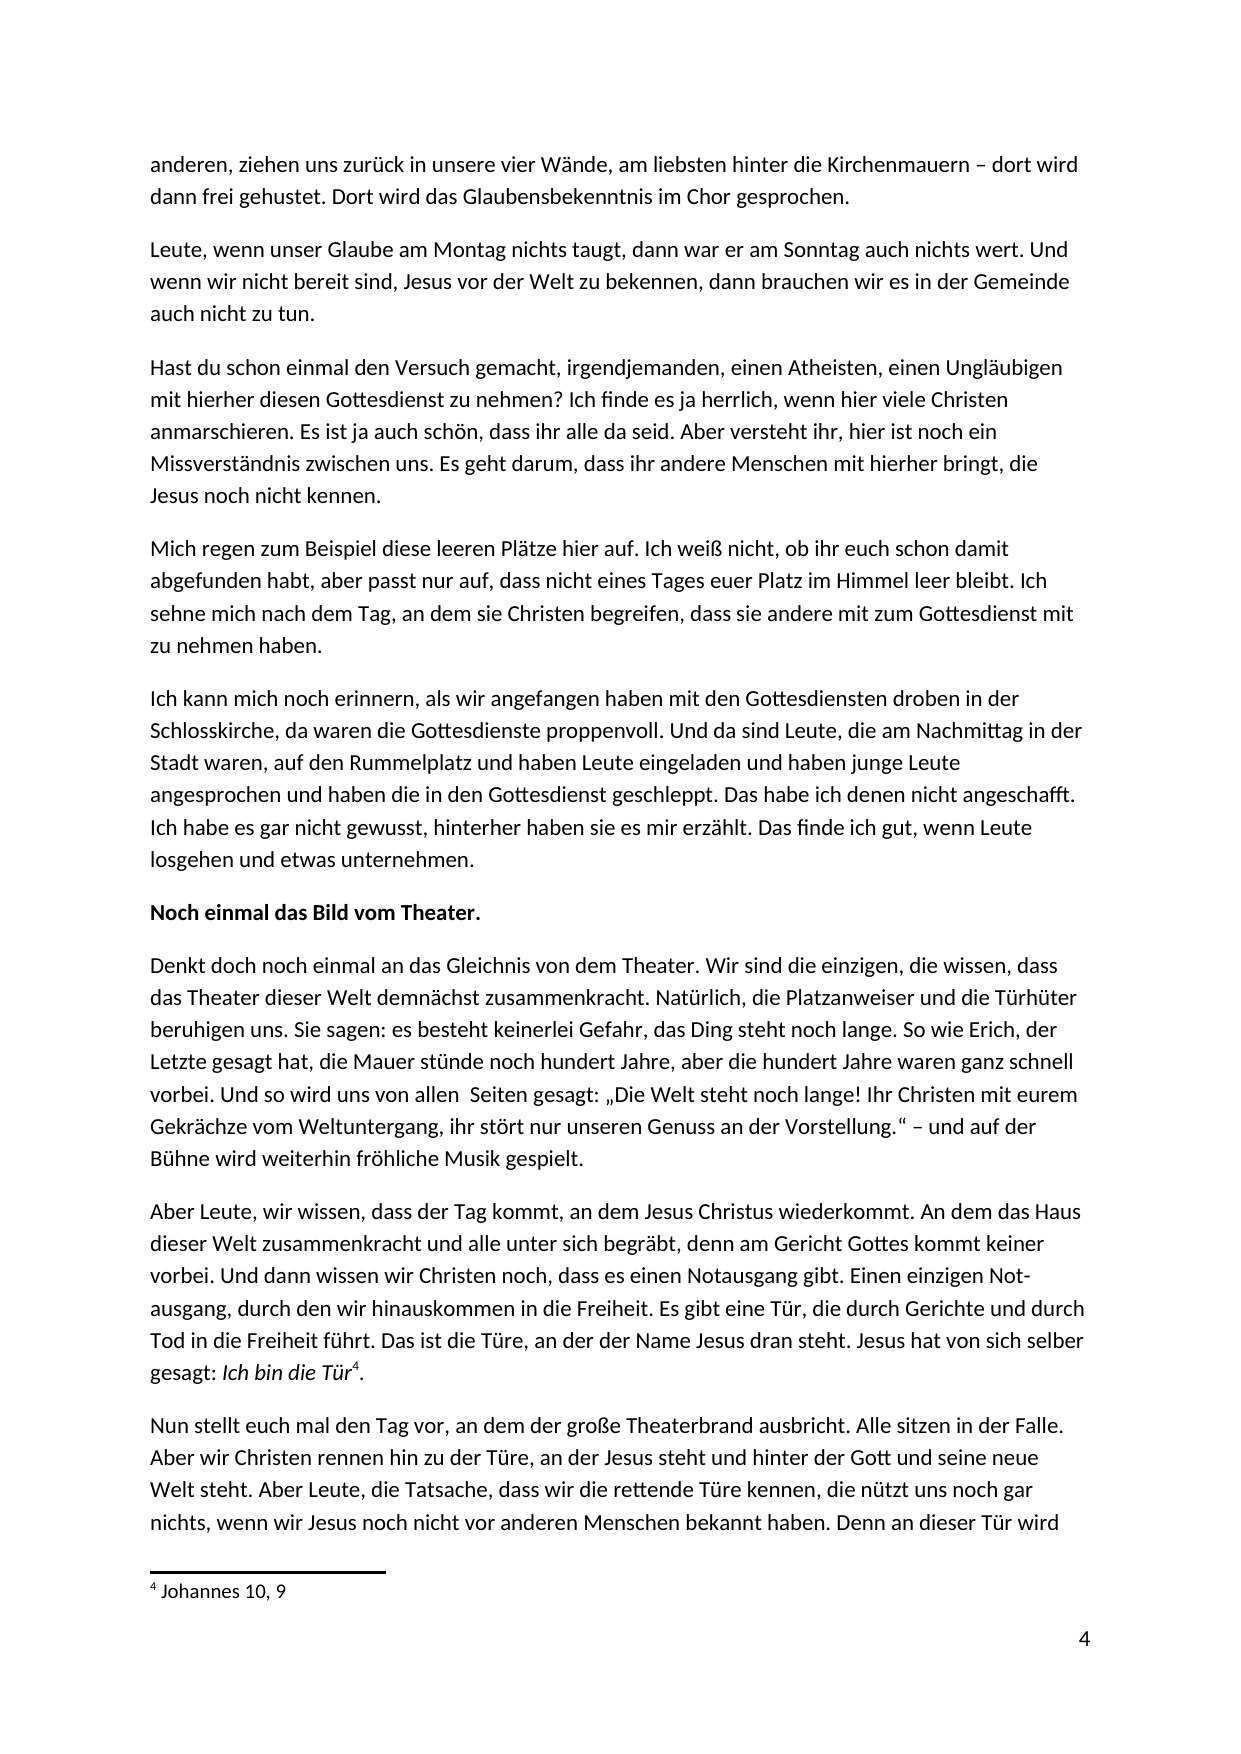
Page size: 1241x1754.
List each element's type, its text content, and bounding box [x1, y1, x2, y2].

text Ich kann mich noch erinnern, als wir angefangen haben mit den Gottesdiensten droben in der Schlosskirche, da waren die Gottesdienste proppenvoll. Und da sind Leute, die am Nachmittag in der Stadt waren, auf den Rummelplatz und haben Leute eingeladen und haben junge Leute angesprochen und haben die in den Gottesdienst geschleppt. Das habe ich denen nicht angeschafft. Ich habe es gar nicht gewusst, hinterher haben sie es mir erzählt. Das finde ich gut, wenn Leute losgehen und etwas unternehmen. [150, 684, 1090, 873]
text Aber Leute, wir wissen, dass der Tag kommt, an dem Jesus Christus wiederkommt. An dem das Haus dieser Welt zusammenkracht und alle unter sich begräbt, denn am Gericht Gottes kommt keiner vorbei. Und dann wissen wir Christen noch, dass es einen Notausgang gibt. Einen einzigen Not- ausgang, durch den wir hinauskommen in die Freiheit. Es gibt eine Tür, die durch Gerichte und durch Tod in die Freiheit führt. Das ist die Türe, an der der Name Jesus dran steht. Jesus hat von sich selber gesagt: Ich bin die Tür. [150, 1197, 1090, 1386]
text Leute, wenn unser Glaube am Montag nichts taugt, dann war er am Sonntag auch nichts wert. Und wenn wir nicht bereit sind, Jesus vor der Welt zu bekennen, dann brauchen wir es in der Gemeinde auch nicht zu tun. [150, 235, 1090, 328]
text Mich regen zum Beispiel diese leeren Plätze hier auf. Ich weiß nicht, ob ihr euch schon damit abgefunden habt, aber passt nur auf, dass nicht eines Tages euer Platz im Himmel leer bleibt. Ich sehne mich nach dem Tag, an dem sie Christen begreifen, dass sie andere mit zum Gottesdienst mit zu nehmen haben. [150, 534, 1090, 659]
text Noch einmal das Bild vom Theater. [150, 898, 1090, 926]
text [150, 150, 1090, 210]
text Hast du schon einmal den Versuch gemacht, irgendjemanden, einen Atheisten, einen Ungläubigen mit hierher diesen Gottesdienst zu nehmen? Ich finde es ja herrlich, wenn hier viele Christen anmarschieren. Es ist ja auch schön, dass ihr alle da seid. Aber versteht ihr, hier ist noch ein Missverständnis zwischen uns. Es geht darum, dass ihr andere Menschen mit hierher bringt, die Jesus noch nicht kennen. [150, 353, 1090, 509]
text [150, 1411, 1090, 1536]
text Denkt doch noch einmal an das Gleichnis von dem Theater. Wir sind die einzigen, die wissen, dass das Theater dieser Welt demnächst zusammenkracht. Natürlich, die Platzanweiser und die Türhüter beruhigen uns. Sie sagen: es besteht keinerlei Gefahr, das Ding steht noch lange. So wie Erich, der Letzte gesagt hat, die Mauer stünde noch hundert Jahre, aber die hundert Jahre waren ganz schnell vorbei. Und so wird uns von allen Seiten gesagt: „Die Welt steht noch lange! Ihr Christen mit eurem Gekrächze vom Weltuntergang, ihr stört nur unseren Genuss an der Vorstellung.“ – und auf der Bühne wird weiterhin fröhliche Musik gespielt. [150, 951, 1090, 1172]
